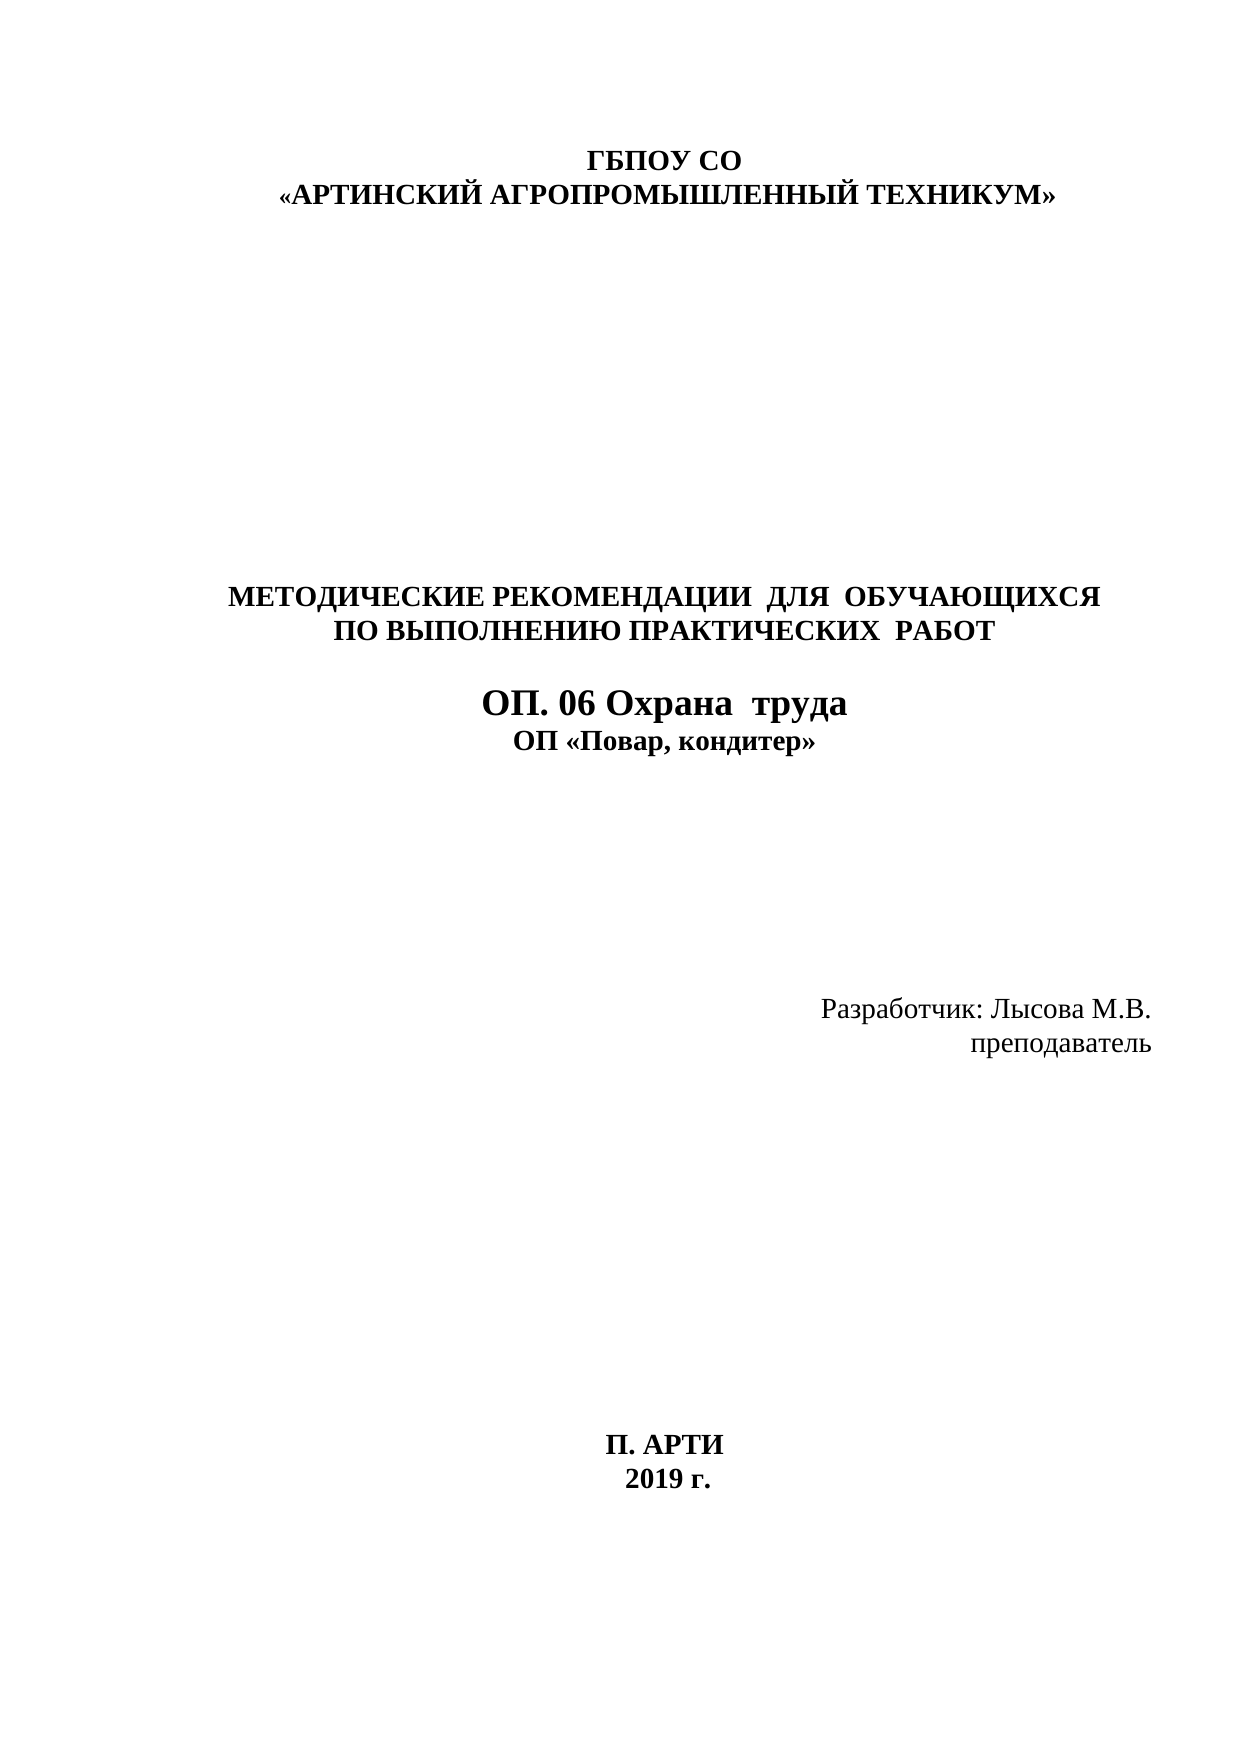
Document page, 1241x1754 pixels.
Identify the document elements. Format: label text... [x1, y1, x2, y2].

text ОП «Повар, кондитер» [177, 723, 1152, 757]
text Разработчик: Лысова М.В. [177, 991, 1152, 1025]
text ГБПОУ СО [177, 143, 1152, 177]
text МЕТОДИЧЕСКИЕ РЕКОМЕНДАЦИИ ДЛЯ ОБУЧАЮЩИХСЯ [177, 579, 1152, 613]
text «АРТИНСКИЙ АГРОПРОМЫШЛЕННЫЙ ТЕХНИКУМ» [177, 177, 1152, 210]
text преподаватель [177, 1025, 1152, 1058]
text ПО ВЫПОЛНЕНИЮ ПРАКТИЧЕСКИХ РАБОТ [177, 613, 1152, 646]
text П. АРТИ [177, 1427, 1152, 1461]
text ОП. 06 Охрана труда [177, 680, 1152, 723]
text 2019 г. [177, 1461, 1152, 1494]
